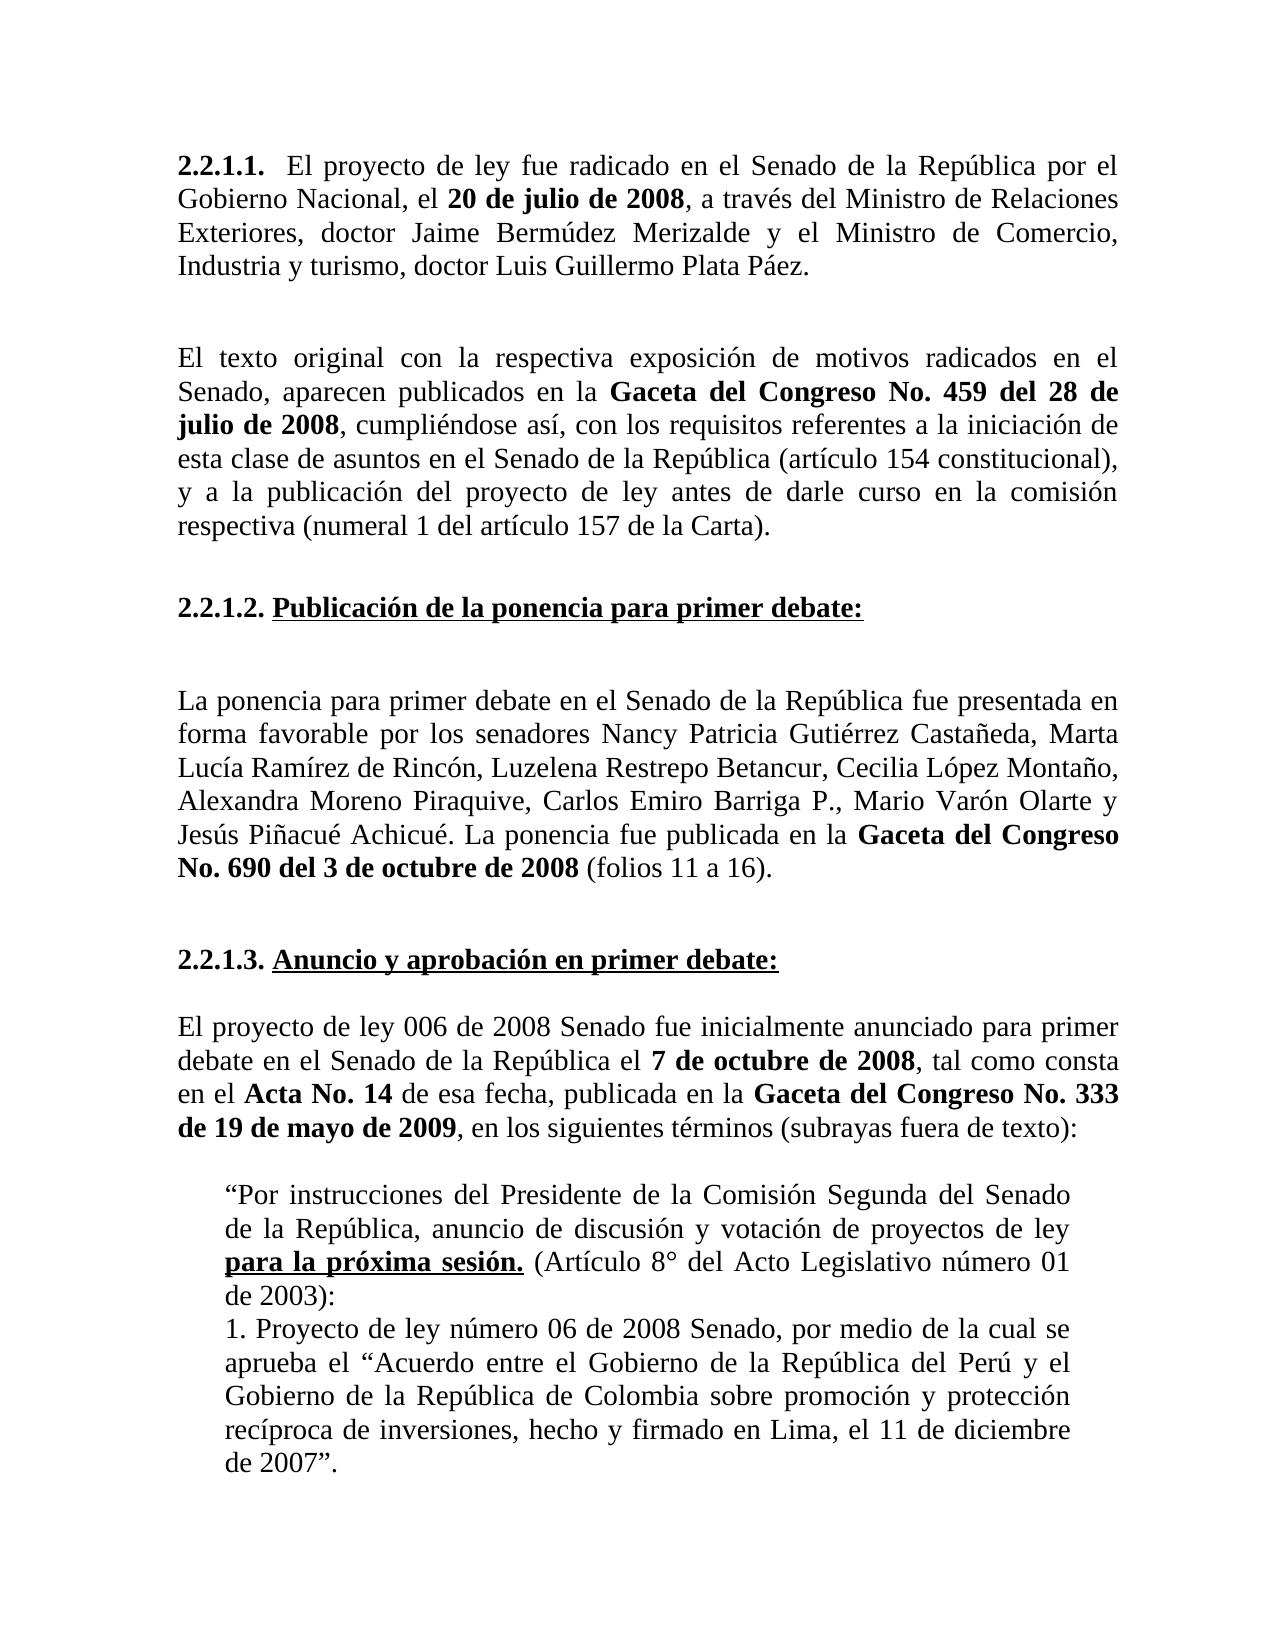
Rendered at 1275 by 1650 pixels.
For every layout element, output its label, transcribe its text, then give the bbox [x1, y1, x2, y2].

text El proyecto de ley 006 de 2008 Senado fue inicialmente anunciado para primer debate en el Senado de la República el 7 de octubre de 2008, tal como consta en el Acta No. 14 de esa fecha, publicada en la Gaceta del Congreso No. 333 de 19 de mayo de 2009, en los siguientes términos (subrayas fuera de texto): [177, 1009, 1119, 1144]
text El texto original con la respectiva exposición de motivos radicados en el Senado, aparecen publicados en la Gaceta del Congreso No. 459 del 28 de julio de 2008, cumpliéndose así, con los requisitos referentes a la iniciación de esta clase de asuntos en el Senado de la República (artículo 154 constitucional), y a la publicación del proyecto de ley antes de darle curso en la comisión respectiva (numeral 1 del artículo 157 de la Carta). [177, 340, 1119, 542]
text “Por instrucciones del Presidente de la Comisión Segunda del Senado de la República, anuncio de discusión y votación de proyectos de ley para la próxima sesión. (Artículo 8° del Acto Legislativo número 01 de 2003): [224, 1177, 1071, 1311]
text 2.2.1.3. Anuncio y aprobación en primer debate: [177, 942, 1119, 976]
text La ponencia para primer debate en el Senado de la República fue presentada en forma favorable por los senadores Nancy Patricia Gutiérrez Castañeda, Marta Lucía Ramírez de Rincón, Luzelena Restrepo Betancur, Cecilia López Montaño, Alexandra Moreno Piraquive, Carlos Emiro Barriga P., Mario Varón Olarte y Jesús Piñacué Achicué. La ponencia fue publicada en la Gaceta del Congreso No. 690 del 3 de octubre de 2008 (folios 11 a 16). [177, 683, 1119, 884]
text 2.2.1.2. Publicación de la ponencia para primer debate: [177, 591, 1119, 624]
text 1. Proyecto de ley número 06 de 2008 Senado, por medio de la cual se aprueba el “Acuerdo entre el Gobierno de la República del Perú y el Gobierno de la República de Colombia sobre promoción y protección recíproca de inversiones, hecho y firmado en Lima, el 11 de diciembre de 2007”. [224, 1311, 1071, 1479]
text 2.2.1.1. El proyecto de ley fue radicado en el Senado de la República por el Gobierno Nacional, el 20 de julio de 2008, a través del Ministro de Relaciones Exteriores, doctor Jaime Bermúdez Merizalde y el Ministro de Comercio, Industria y turismo, doctor Luis Guillermo Plata Páez. [177, 148, 1119, 282]
